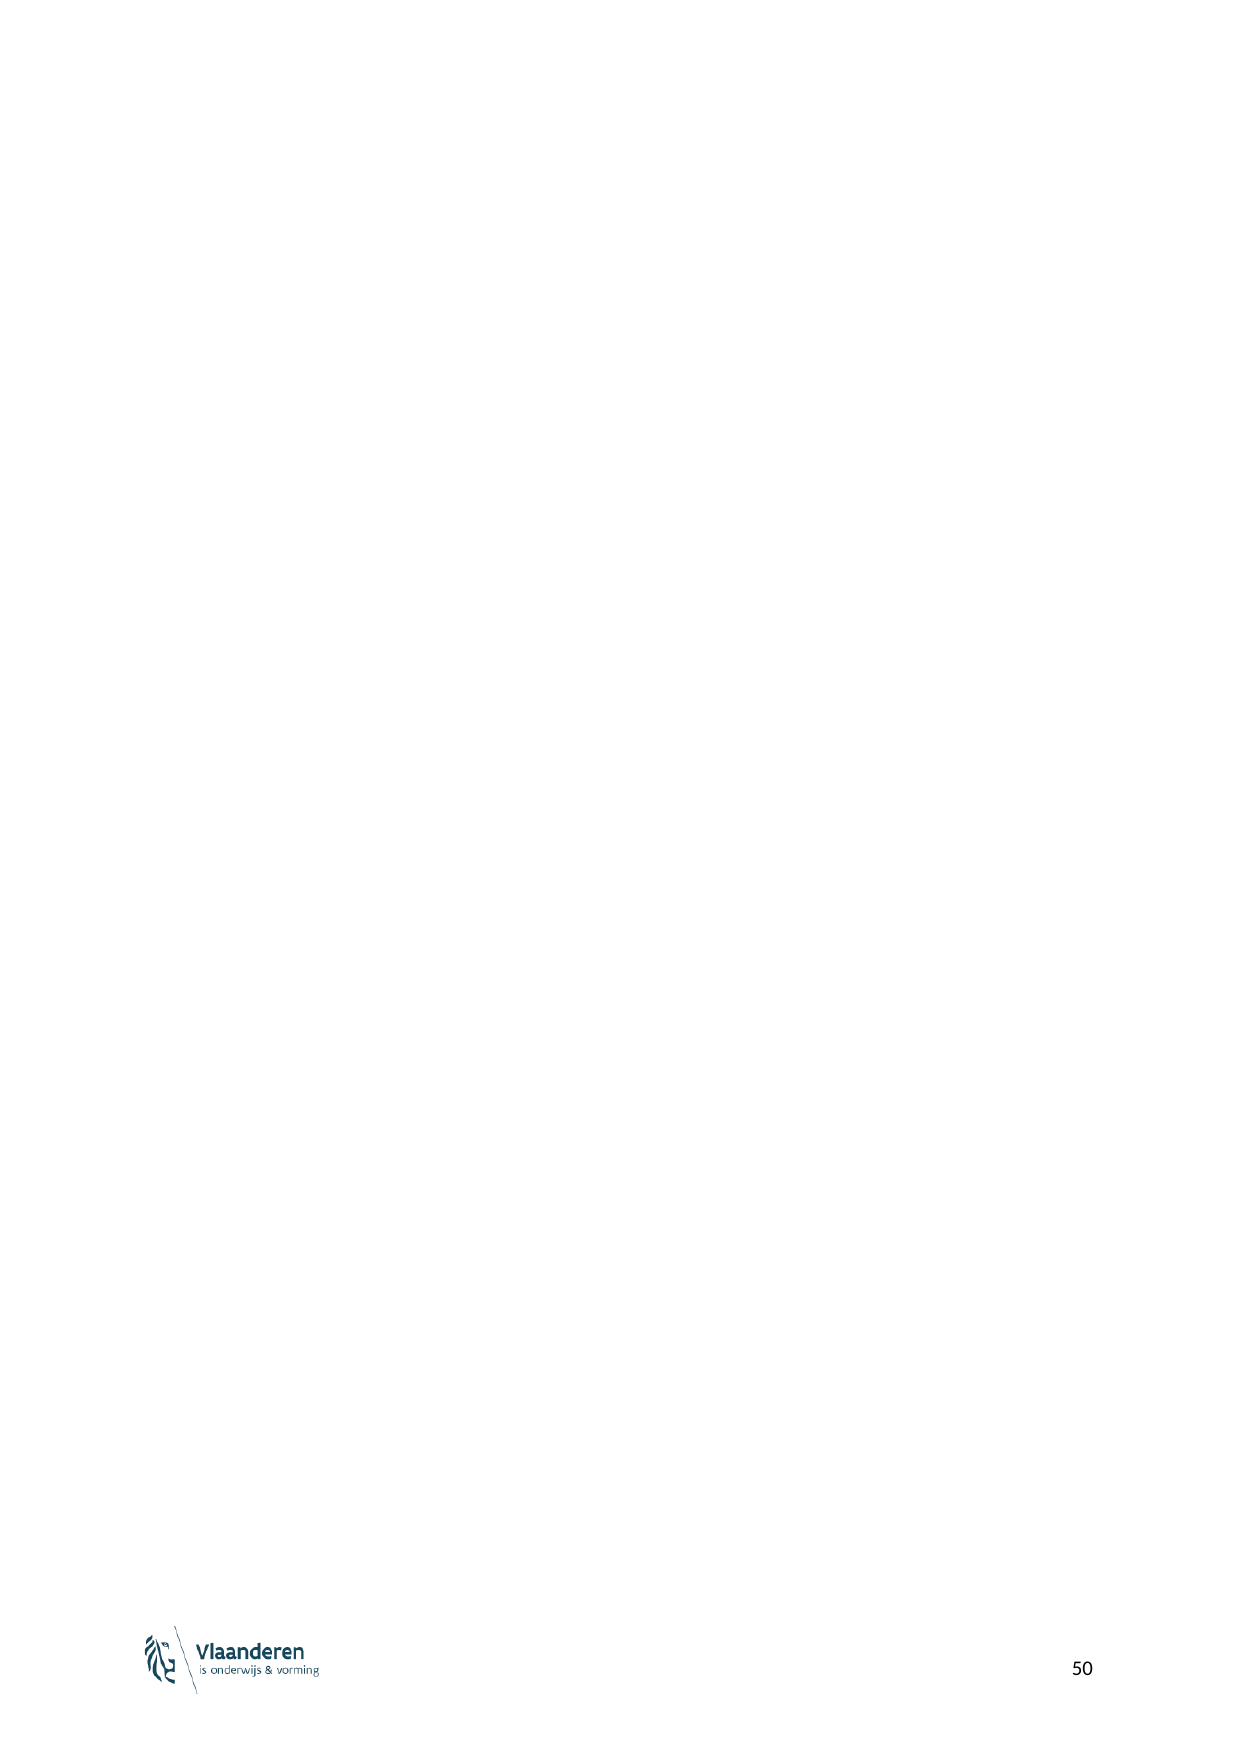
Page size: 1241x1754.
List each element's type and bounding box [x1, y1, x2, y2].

picture [144, 1626, 327, 1694]
